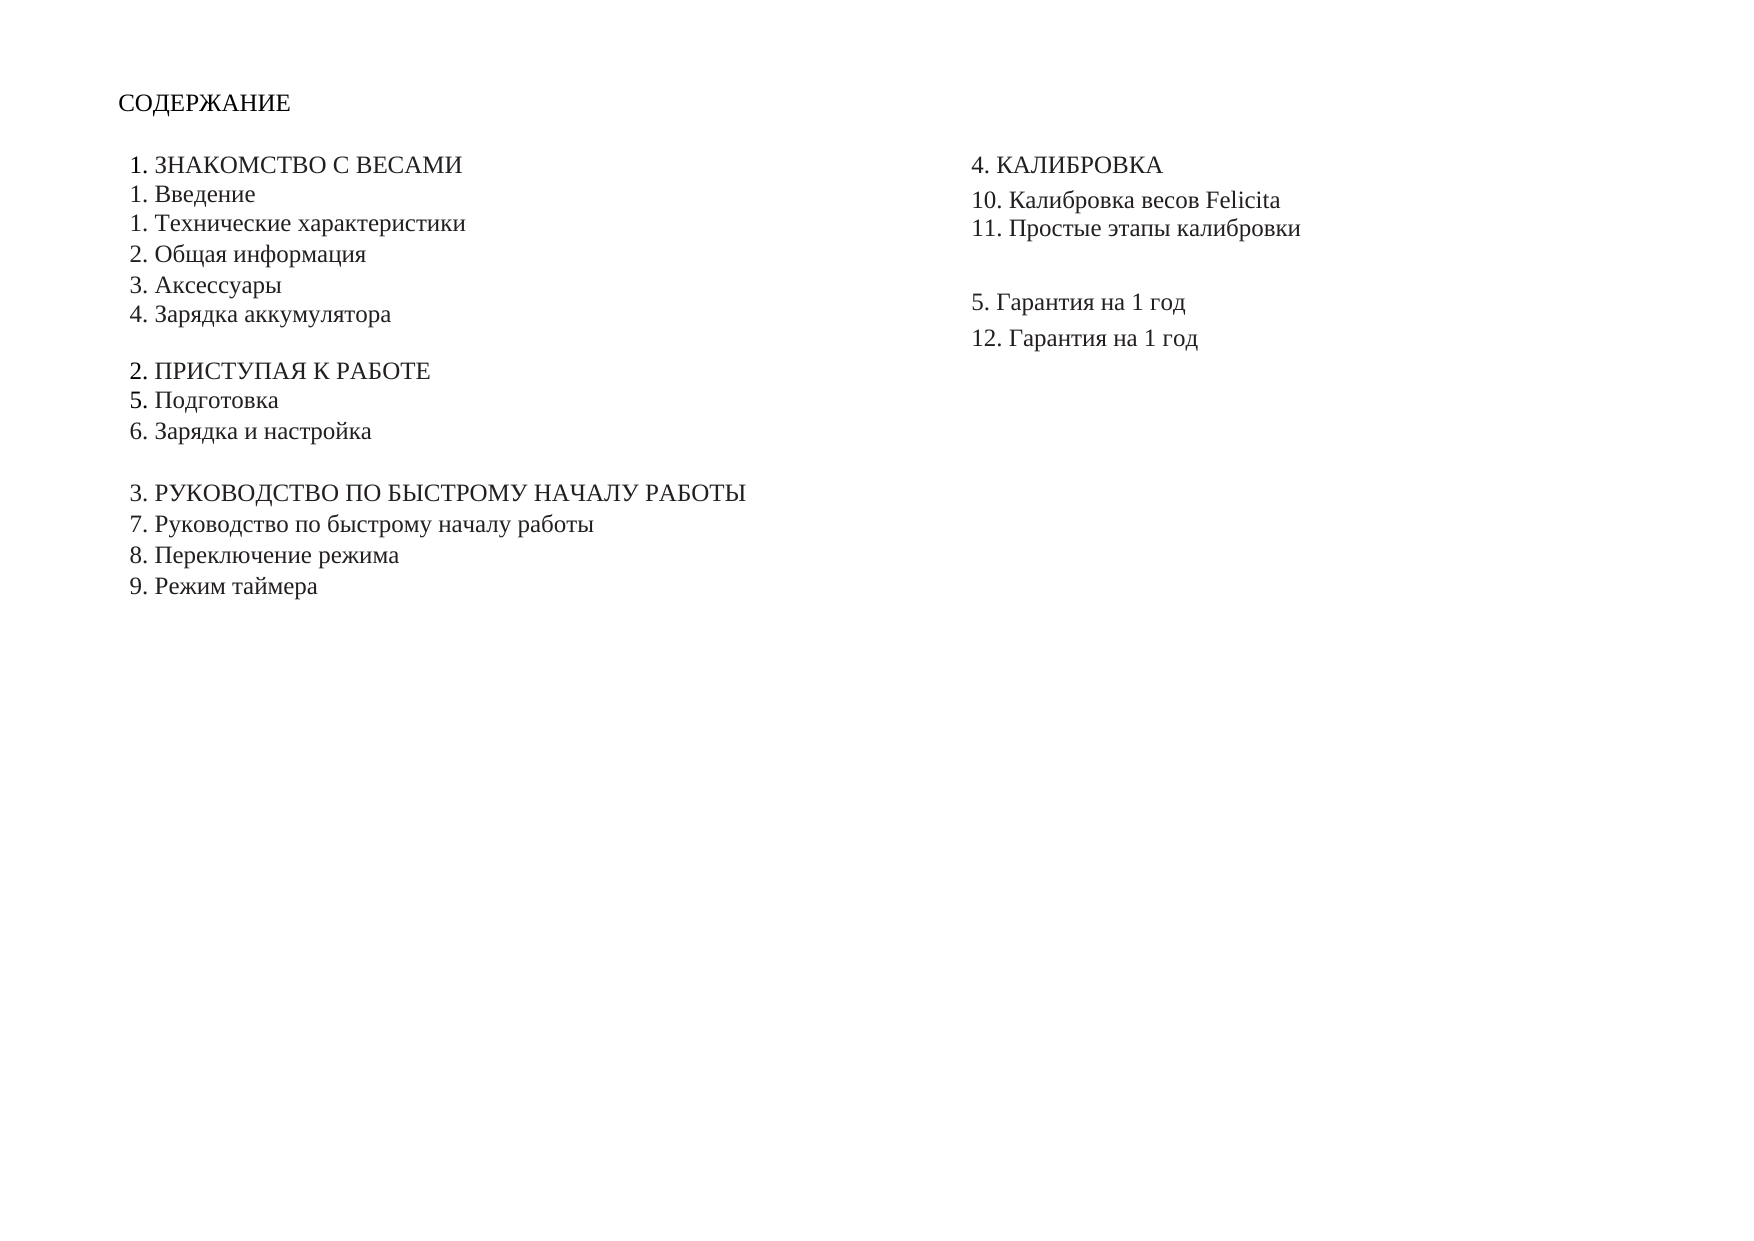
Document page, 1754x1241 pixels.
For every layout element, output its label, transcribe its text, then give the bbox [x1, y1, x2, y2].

table_header 1. ЗНАКОМСТВО С ВЕСАМИ 1. Введение 1. Технические характеристики 2. Общая информация 3. Аксессуары 4. Зарядка аккумулятора 2. ПРИСТУПАЯ К РАБОТЕ 5. Подготовка 6. Зарядка и настройка 3. РУКОВОДСТВО ПО БЫСТРОМУ НАЧАЛУ РАБОТЫ 7. Руководство по быстрому началу работы 8. Переключение режима 9. Режим таймера [118, 151, 960, 686]
table_header 4. КАЛИБРОВКА 10. Калибровка весов Felicita 11. Простые этапы калибровки 5. Гарантия на 1 год 12. Гарантия на 1 год [960, 151, 1635, 686]
text СОДЕРЖАНИЕ [118, 88, 1636, 117]
